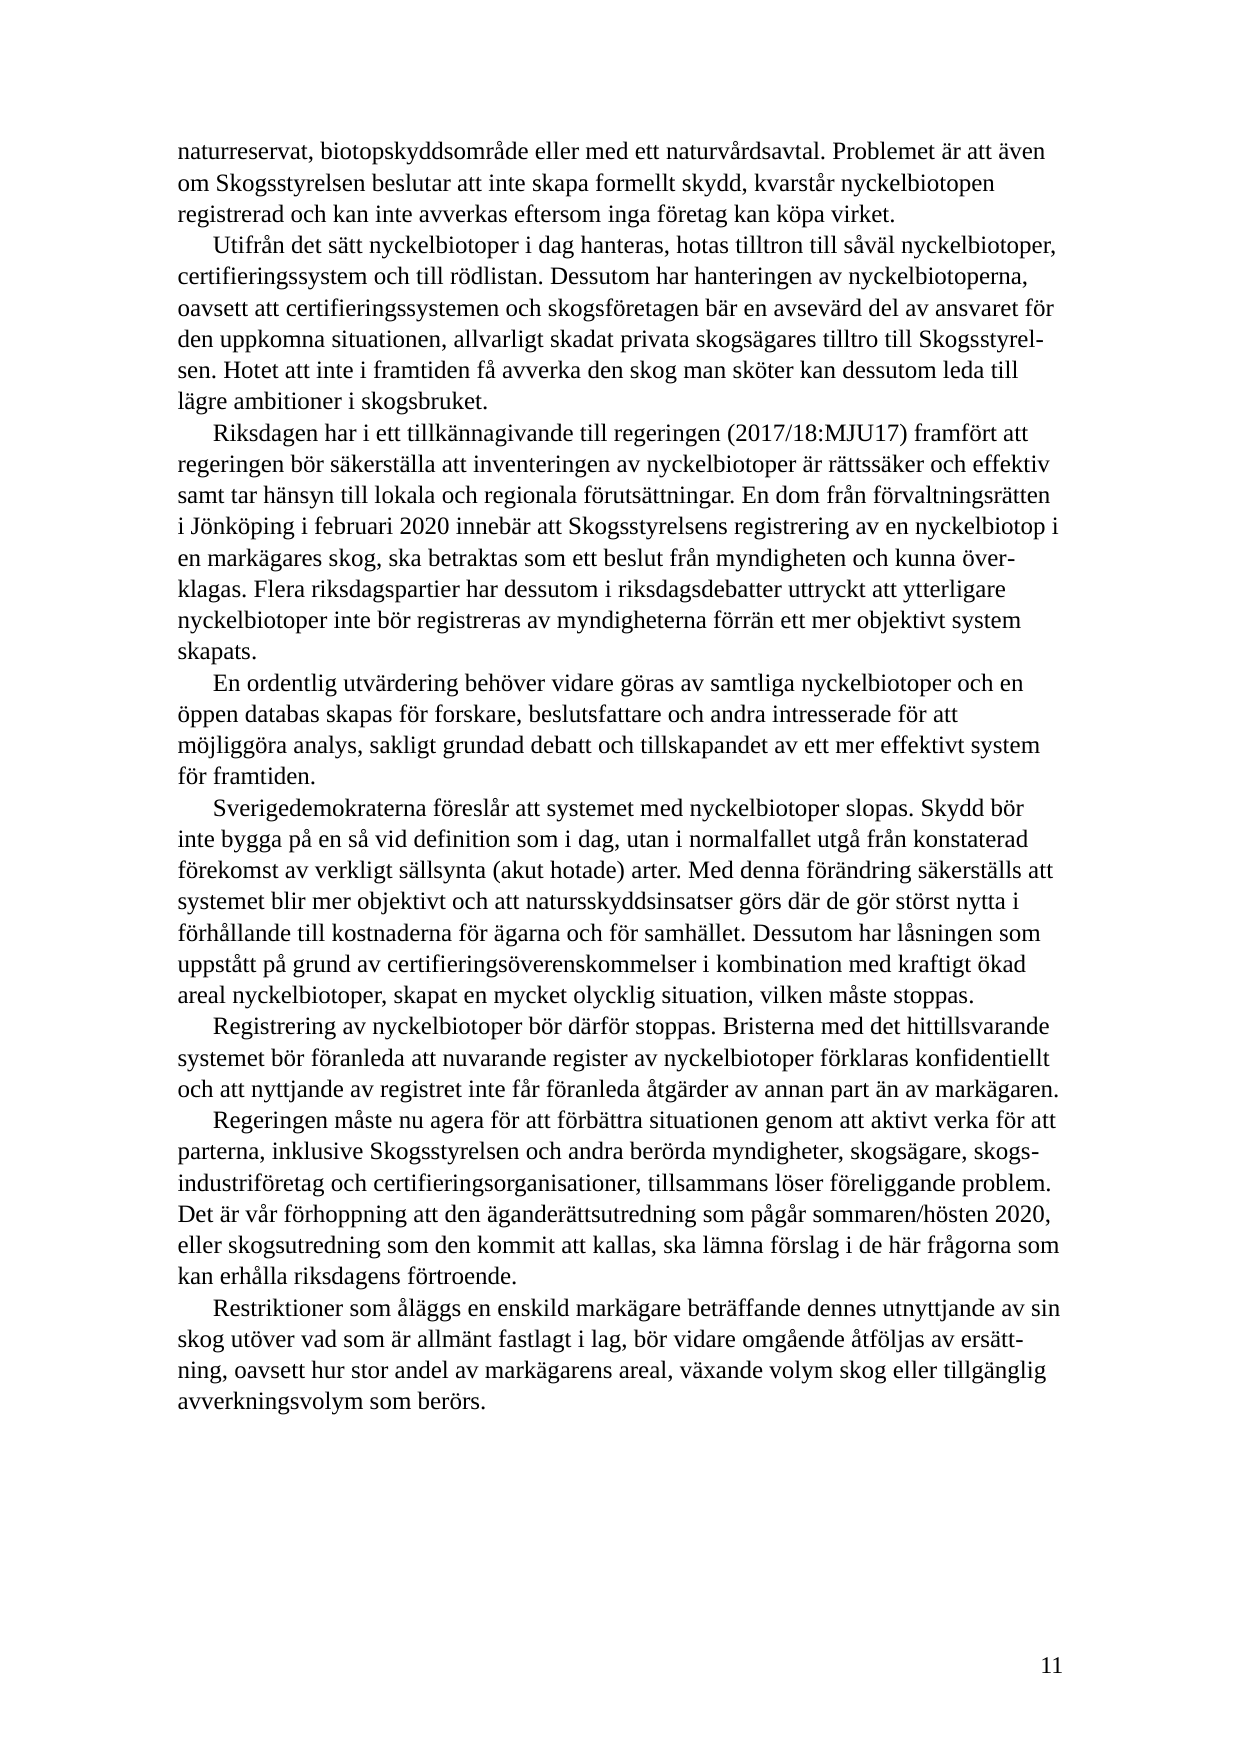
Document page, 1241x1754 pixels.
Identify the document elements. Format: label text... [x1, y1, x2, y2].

text En ordentlig utvärdering behöver vidare göras av samtliga nyckelbiotoper och en öppen databas skapas för forskare, beslutsfattare och andra intresserade för att möjliggöra analys, sakligt grundad debatt och tillskapandet av ett mer effektivt system för framtiden. [177, 665, 1063, 790]
text Registrering av nyckelbiotoper bör därför stoppas. Bristerna med det hittillsvarande systemet bör föranleda att nuvarande register av nyckelbiotoper förklaras konfidentiellt och att nyttjande av registret inte får föranleda åtgärder av annan part än av markägaren. [177, 1009, 1063, 1103]
text Riksdagen har i ett tillkännagivande till regeringen (2017/18:MJU17) framfört att regeringen bör säkerställa att inventeringen av nyckelbiotoper är rättssäker och effektiv samt tar hänsyn till lokala och regionala förutsättningar. En dom från förvaltningsrätten i Jönköping i februari 2020 innebär att Skogsstyrelsens registrering av en nyckelbiotop i en markägares skog, ska betraktas som ett beslut från myndigheten och kunna överklagas. Flera riksdagspartier har dessutom i riksdagsdebatter uttryckt att ytterligare nyckelbiotoper inte bör registreras av myndigheterna förrän ett mer objektivt system skapats. [177, 415, 1063, 665]
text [177, 134, 1063, 228]
text Sverigedemokraterna föreslår att systemet med nyckelbiotoper slopas. Skydd bör inte bygga på en så vid definition som i dag, utan i normalfallet utgå från konstaterad förekomst av verkligt sällsynta (akut hotade) arter. Med denna förändring säkerställs att systemet blir mer objektivt och att natursskyddsinsatser görs där de gör störst nytta i förhållande till kostnaderna för ägarna och för samhället. Dessutom har låsningen som uppstått på grund av certifieringsöverenskommelser i kombination med kraftigt ökad areal nyckelbiotoper, skapat en mycket olycklig situation, vilken måste stoppas. [177, 790, 1063, 1009]
text Utifrån det sätt nyckelbiotoper i dag hanteras, hotas tilltron till såväl nyckelbiotoper, certifieringssystem och till rödlistan. Dessutom har hanteringen av nyckelbiotoperna, oavsett att certifieringssystemen och skogsföretagen bär en avsevärd del av ansvaret för den uppkomna situationen, allvarligt skadat privata skogsägares tilltro till Skogsstyrelsen. Hotet att inte i framtiden få avverka den skog man sköter kan dessutom leda till lägre ambitioner i skogsbruket. [177, 228, 1063, 415]
text Regeringen måste nu agera för att förbättra situationen genom att aktivt verka för att parterna, inklusive Skogsstyrelsen och andra berörda myndigheter, skogsägare, skogsindustriföretag och certifieringsorganisationer, tillsammans löser föreliggande problem. Det är vår förhoppning att den äganderättsutredning som pågår sommaren/hösten 2020, eller skogsutredning som den kommit att kallas, ska lämna förslag i de här frågorna som kan erhålla riksdagens förtroende. [177, 1103, 1063, 1290]
text Restriktioner som åläggs en enskild markägare beträffande dennes utnyttjande av sin skog utöver vad som är allmänt fastlagt i lag, bör vidare omgående åtföljas av ersättning, oavsett hur stor andel av markägarens areal, växande volym skog eller tillgänglig avverkningsvolym som berörs. [177, 1290, 1063, 1415]
